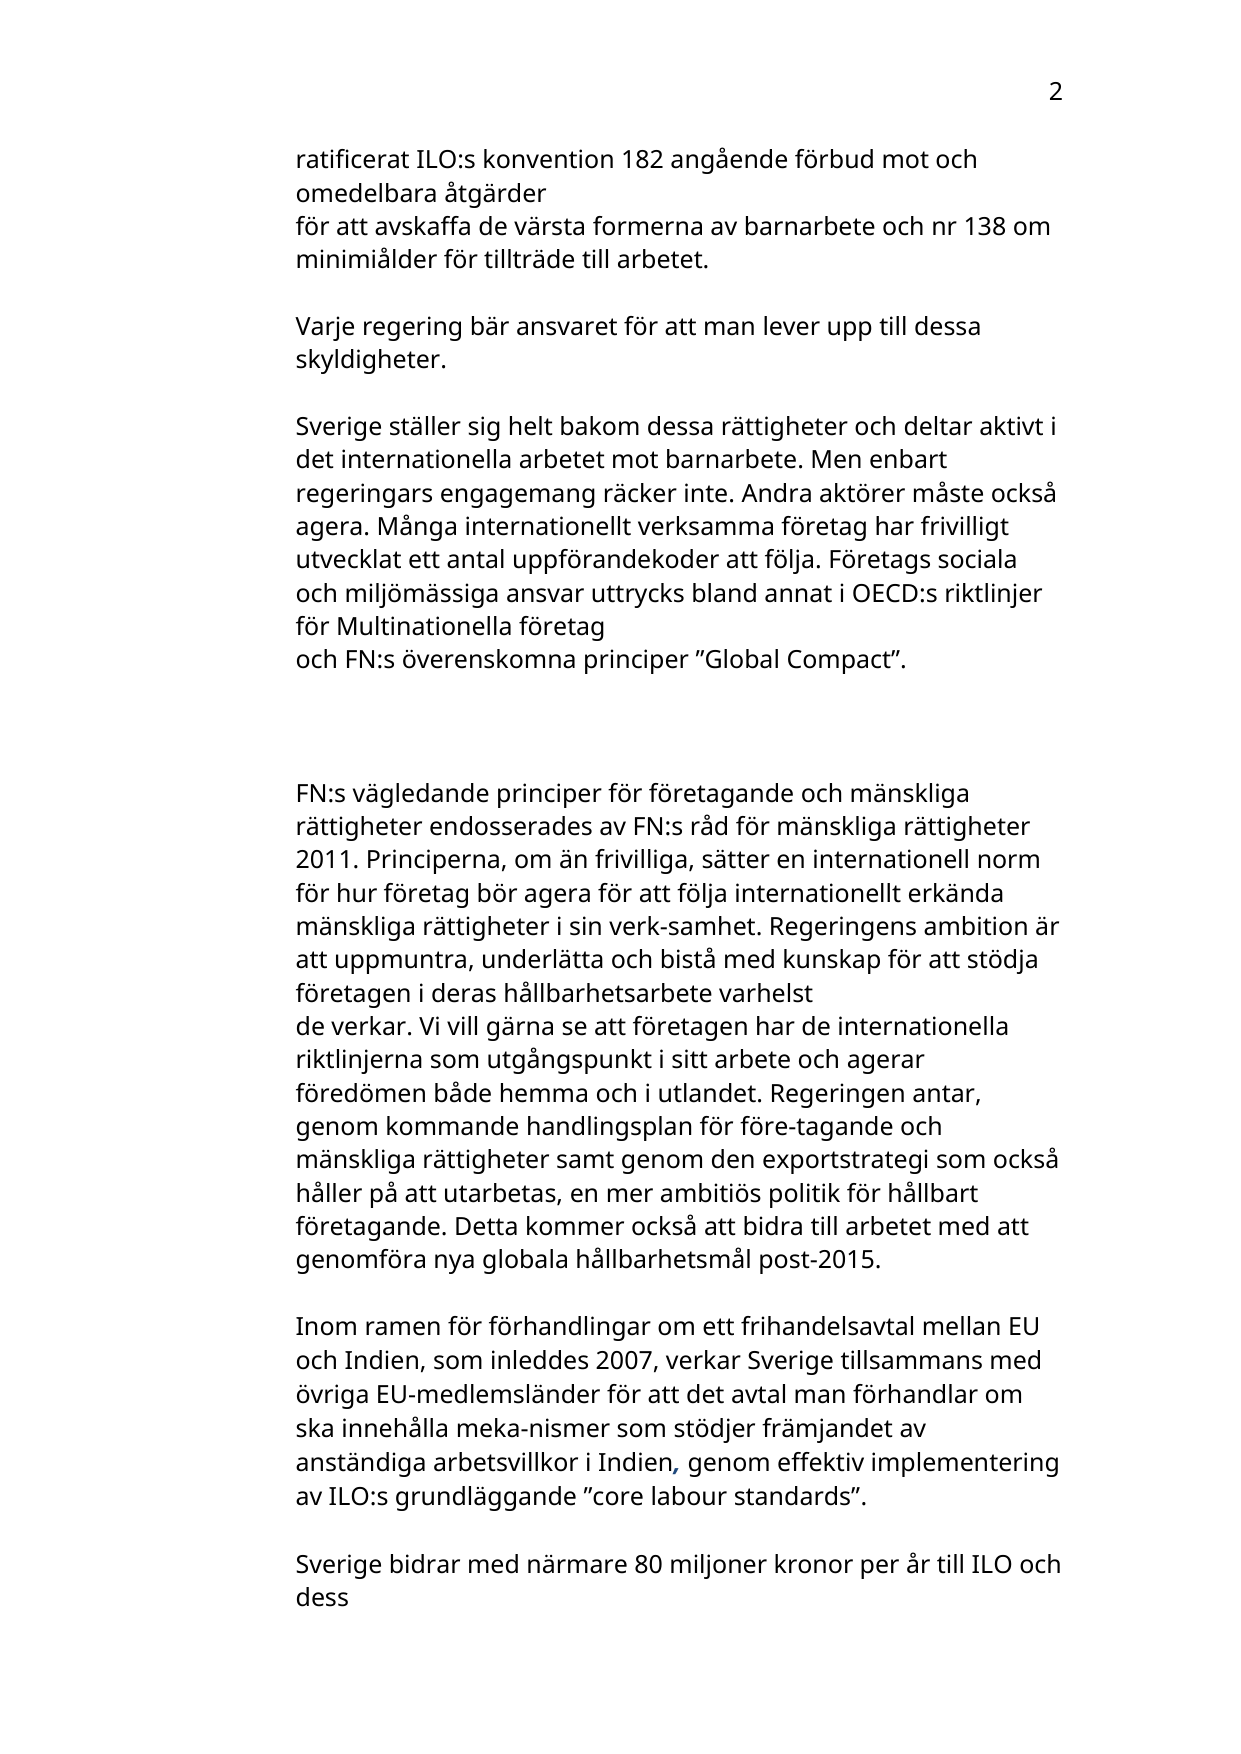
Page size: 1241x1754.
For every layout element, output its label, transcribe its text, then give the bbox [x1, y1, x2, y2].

text de verkar. Vi vill gärna se att företagen har de internationella riktlinjerna som utgångspunkt i sitt arbete och agerar föredömen både hemma och i utlandet. Regeringen antar, genom kommande handlingsplan för före-tagande och mänskliga rättigheter samt genom den exportstrategi som också håller på att utarbetas, en mer ambitiös politik för hållbart företagande. Detta kommer också att bidra till arbetet med att genomföra nya globala hållbarhetsmål post-2015. [295, 1009, 1063, 1275]
text FN:s vägledande principer för företagande och mänskliga rättigheter endosserades av FN:s råd för mänskliga rättigheter 2011. Principerna, om än frivilliga, sätter en internationell norm för hur företag bör agera för att följa internationellt erkända mänskliga rättigheter i sin verk-samhet. Regeringens ambition är att uppmuntra, underlätta och bistå med kunskap för att stödja företagen i deras hållbarhetsarbete varhelst [295, 775, 1063, 1009]
text Inom ramen för förhandlingar om ett frihandelsavtal mellan EU och Indien, som inleddes 2007, verkar Sverige tillsammans med övriga EU-medlemsländer för att det avtal man förhandlar om ska innehålla meka-nismer som stödjer främjandet av anständiga arbetsvillkor i Indien, genom effektiv implementering av ILO:s grundläggande ”core labour standards”. [295, 1309, 1063, 1513]
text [295, 142, 1063, 209]
text Sverige ställer sig helt bakom dessa rättigheter och deltar aktivt i det internationella arbetet mot barnarbete. Men enbart regeringars engagemang räcker inte. Andra aktörer måste också agera. Många internationellt verksamma företag har frivilligt utvecklat ett antal uppförandekoder att följa. Företags sociala och miljömässiga ansvar uttrycks bland annat i OECD:s riktlinjer för Multinationella företag [295, 409, 1063, 642]
text för att avskaffa de värsta formerna av barnarbete och nr 138 om minimiålder för tillträde till arbetet. [295, 209, 1063, 275]
text Varje regering bär ansvaret för att man lever upp till dessa skyldigheter. [295, 309, 1063, 375]
text och FN:s överenskomna principer ”Global Compact”. [295, 642, 1063, 675]
text Sverige bidrar med närmare 80 miljoner kronor per år till ILO och dess [295, 1546, 1063, 1613]
